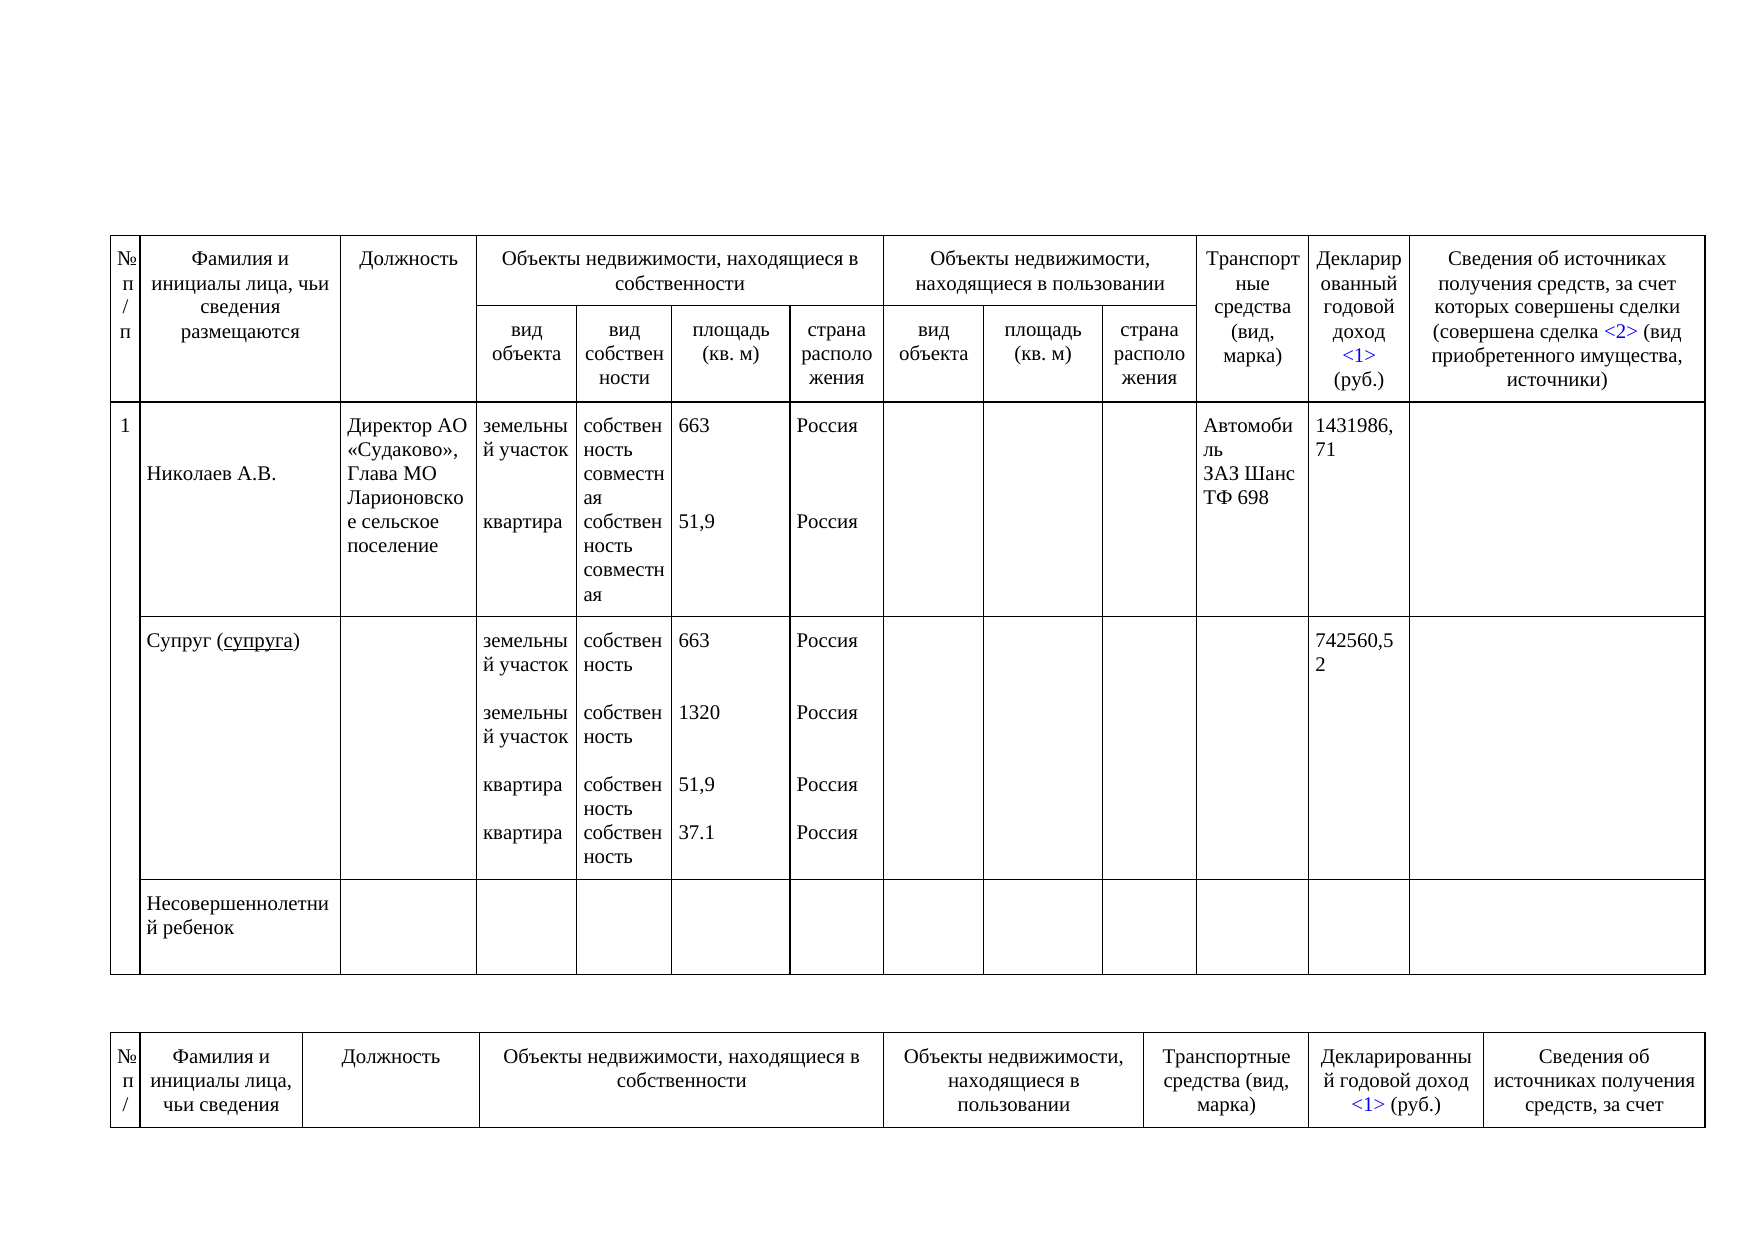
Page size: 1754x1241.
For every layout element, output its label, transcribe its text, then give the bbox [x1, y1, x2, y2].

table_cell [884, 403, 983, 616]
table_header № п/п [111, 236, 139, 401]
table_cell площадь (кв. м) [672, 306, 789, 401]
table_cell [477, 880, 576, 973]
table_cell Директор АО «Судаково», Глава МО Ларионовское сельское поселение [341, 403, 476, 616]
table_cell [1309, 880, 1409, 973]
table_cell Несовершеннолетний ребенок [141, 880, 340, 973]
table_cell 1431986,71 [1309, 403, 1409, 616]
table_cell [984, 880, 1102, 973]
table_cell [884, 880, 983, 973]
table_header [1144, 1033, 1308, 1127]
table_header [141, 1033, 302, 1127]
table_cell [1197, 880, 1308, 973]
table_cell [1410, 403, 1704, 616]
table_cell [984, 403, 1102, 616]
table_cell вид объекта [477, 306, 576, 401]
table_cell [341, 880, 476, 973]
table_cell земельный участок квартира [477, 403, 576, 616]
table_header Декларированный годовой доход <1> (руб.) [1309, 236, 1409, 401]
table_cell [577, 880, 671, 973]
table_cell площадь (кв. м) [984, 306, 1102, 401]
table_cell [1103, 617, 1196, 879]
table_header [1309, 1033, 1483, 1127]
table_cell Россия Россия Россия Россия [791, 617, 883, 879]
table_cell [884, 617, 983, 879]
table_cell [341, 617, 476, 879]
table_cell [1197, 617, 1308, 879]
table_cell 742560,52 [1309, 617, 1409, 879]
table_cell [791, 880, 883, 973]
table_cell Супруг (супруга) [141, 617, 340, 879]
table_cell вид объекта [884, 306, 983, 401]
table_header Объекты недвижимости, находящиеся в пользовании [884, 236, 1196, 305]
table_cell вид собственности [577, 306, 671, 401]
table_header Транспортные средства (вид, марка) [1197, 236, 1308, 401]
table_cell 663 51,9 [672, 403, 789, 616]
table_header Сведения об источниках получения средств, за счет которых совершены сделки (совершена сделка <2> (вид приобретенного имущества, источники) [1410, 236, 1704, 401]
table_cell Россия Россия [791, 403, 883, 616]
table_header Объекты недвижимости, находящиеся в собственности [477, 236, 883, 305]
table_cell [1103, 403, 1196, 616]
table_cell страна расположения [791, 306, 883, 401]
table_cell [1103, 880, 1196, 973]
table_cell 1 [111, 403, 139, 973]
table_cell Николаев А.В. [141, 403, 340, 616]
table_cell [672, 880, 789, 973]
table_header № п/п [111, 1033, 139, 1127]
table_cell [1410, 617, 1704, 879]
table_cell собственность совместная собственность совместная [577, 403, 671, 616]
table_header Должность [303, 1033, 479, 1127]
table_cell 663 1320 51,9 37.1 [672, 617, 789, 879]
table_cell собственность собственность собственность собственность [577, 617, 671, 879]
table_header Должность [341, 236, 476, 401]
table_header Объекты недвижимости, находящиеся в пользовании [884, 1033, 1143, 1127]
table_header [1484, 1033, 1704, 1127]
table_header Объекты недвижимости, находящиеся в собственности [480, 1033, 883, 1127]
table_cell [984, 617, 1102, 879]
table_cell [1410, 880, 1704, 973]
table_header Фамилия и инициалы лица, чьи сведения размещаются [141, 236, 340, 401]
table_cell земельный участок земельный участок квартира квартира [477, 617, 576, 879]
table_cell Автомобиль ЗАЗ Шанс ТФ 698 [1197, 403, 1308, 616]
table_cell страна расположения [1103, 306, 1196, 401]
